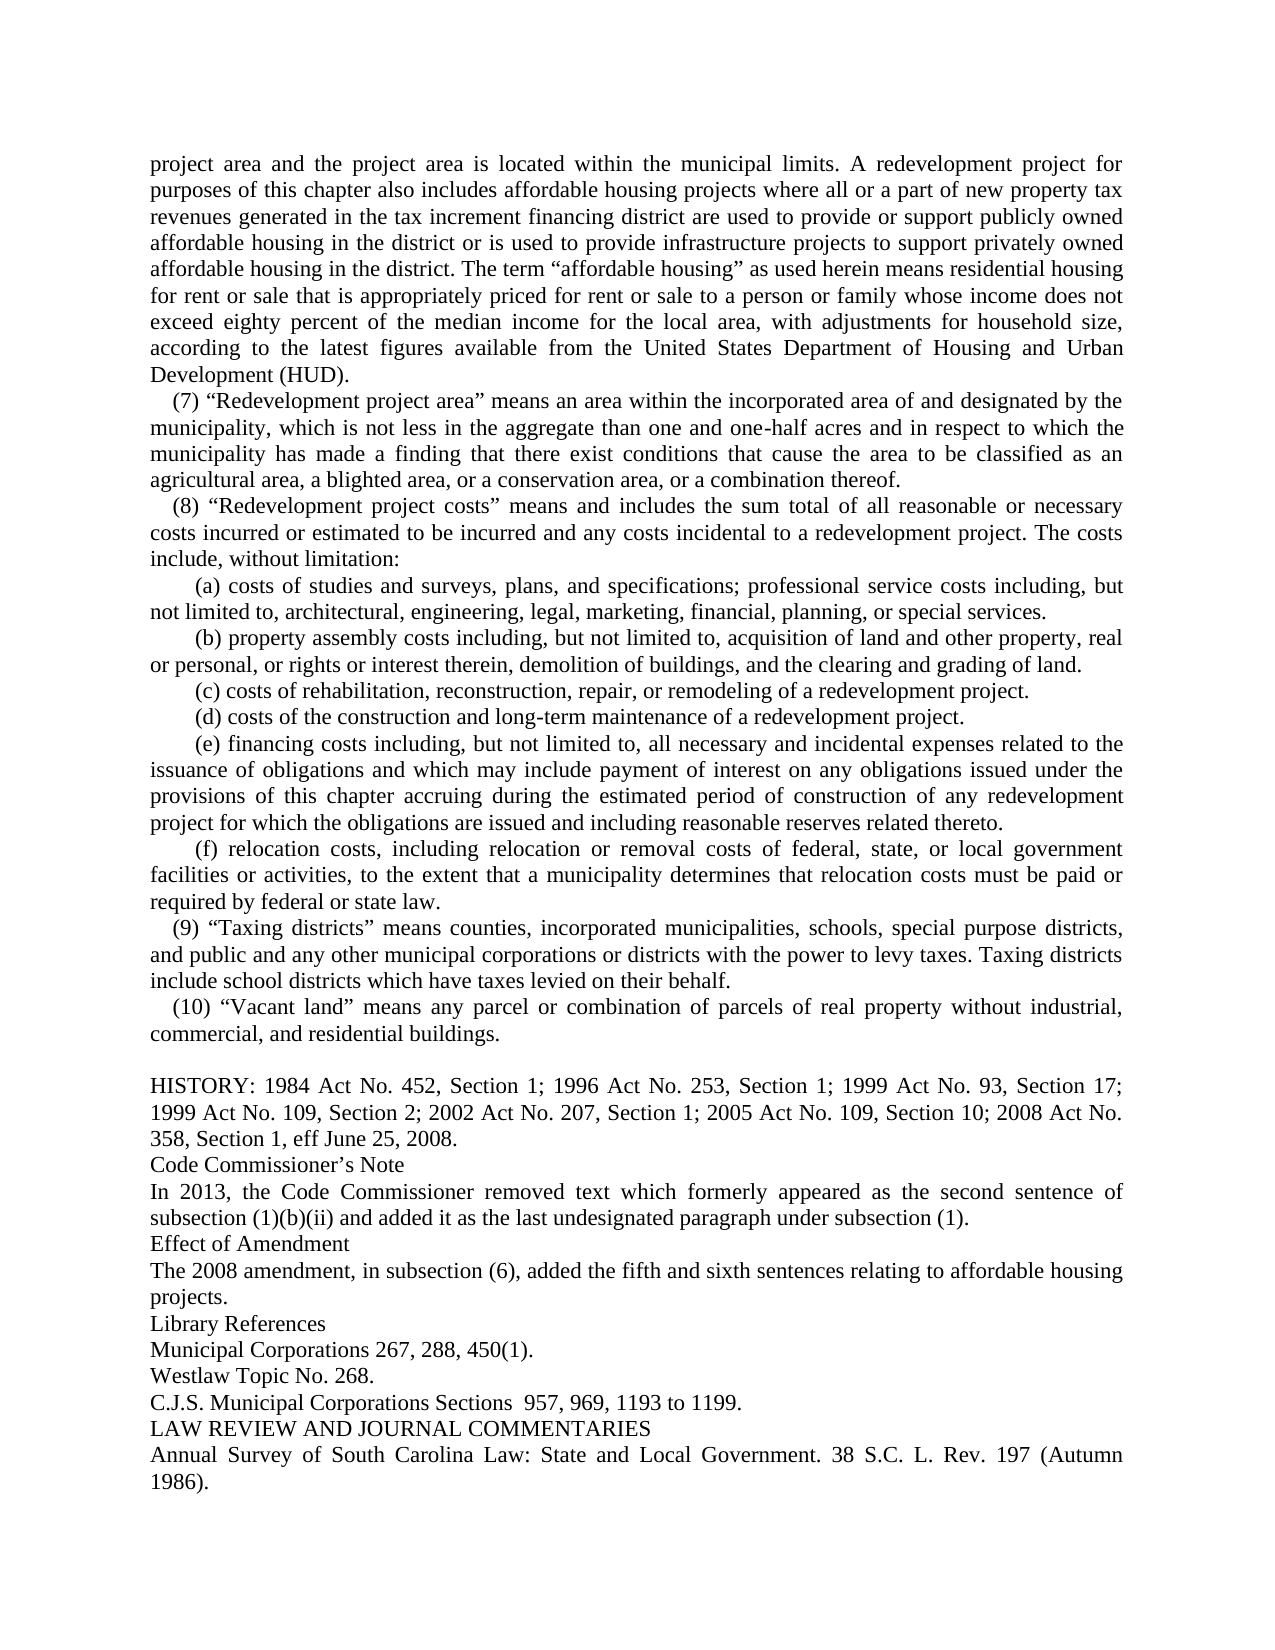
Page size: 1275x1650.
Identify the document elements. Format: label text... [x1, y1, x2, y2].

text Library References [150, 1309, 1125, 1336]
text The 2008 amendment, in subsection (6), added the fifth and sixth sentences relating to affordable housing projects. [150, 1257, 1125, 1309]
text Annual Survey of South Carolina Law: State and Local Government. 38 S.C. L. Rev. 197 (Autumn 1986). [150, 1441, 1125, 1494]
text Municipal Corporations 267, 288, 450(1). [150, 1336, 1125, 1362]
text (c) costs of rehabilitation, reconstruction, repair, or remodeling of a redevelopment project. [150, 677, 1125, 703]
text (e) financing costs including, but not limited to, all necessary and incidental expenses related to the issuance of obligations and which may include payment of interest on any obligations issued under the provisions of this chapter accruing during the estimated period of construction of any redevelopment project for which the obligations are issued and including reasonable reserves related thereto. [150, 730, 1125, 835]
text (10) “Vacant land” means any parcel or combination of parcels of real property without industrial, commercial, and residential buildings. [150, 993, 1125, 1046]
text (8) “Redevelopment project costs” means and includes the sum total of all reasonable or necessary costs incurred or estimated to be incurred and any costs incidental to a redevelopment project. The costs include, without limitation: [150, 493, 1125, 572]
text Westlaw Topic No. 268. [150, 1362, 1125, 1389]
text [150, 150, 1125, 387]
text (7) “Redevelopment project area” means an area within the incorporated area of and designated by the municipality, which is not less in the aggregate than one and one-half acres and in respect to which the municipality has made a finding that there exist conditions that cause the area to be classified as an agricultural area, a blighted area, or a conservation area, or a combination thereof. [150, 387, 1125, 493]
text In 2013, the Code Commissioner removed text which formerly appeared as the second sentence of subsection (1)(b)(ii) and added it as the last undesignated paragraph under subsection (1). [150, 1178, 1125, 1231]
text (a) costs of studies and surveys, plans, and specifications; professional service costs including, but not limited to, architectural, engineering, legal, marketing, financial, planning, or special services. [150, 572, 1125, 624]
text HISTORY: 1984 Act No. 452, Section 1; 1996 Act No. 253, Section 1; 1999 Act No. 93, Section 17; 1999 Act No. 109, Section 2; 2002 Act No. 207, Section 1; 2005 Act No. 109, Section 10; 2008 Act No. 358, Section 1, eff June 25, 2008. [150, 1072, 1125, 1151]
text (f) relocation costs, including relocation or removal costs of federal, state, or local government facilities or activities, to the extent that a municipality determines that relocation costs must be paid or required by federal or state law. [150, 835, 1125, 914]
text C.J.S. Municipal Corporations Sections 957, 969, 1193 to 1199. [150, 1389, 1125, 1415]
text Effect of Amendment [150, 1231, 1125, 1257]
text LAW REVIEW AND JOURNAL COMMENTARIES [150, 1415, 1125, 1441]
text Code Commissioner’s Note [150, 1151, 1125, 1178]
text (9) “Taxing districts” means counties, incorporated municipalities, schools, special purpose districts, and public and any other municipal corporations or districts with the power to levy taxes. Taxing districts include school districts which have taxes levied on their behalf. [150, 914, 1125, 993]
text (b) property assembly costs including, but not limited to, acquisition of land and other property, real or personal, or rights or interest therein, demolition of buildings, and the clearing and grading of land. [150, 624, 1125, 677]
text (d) costs of the construction and long-term maintenance of a redevelopment project. [150, 703, 1125, 730]
